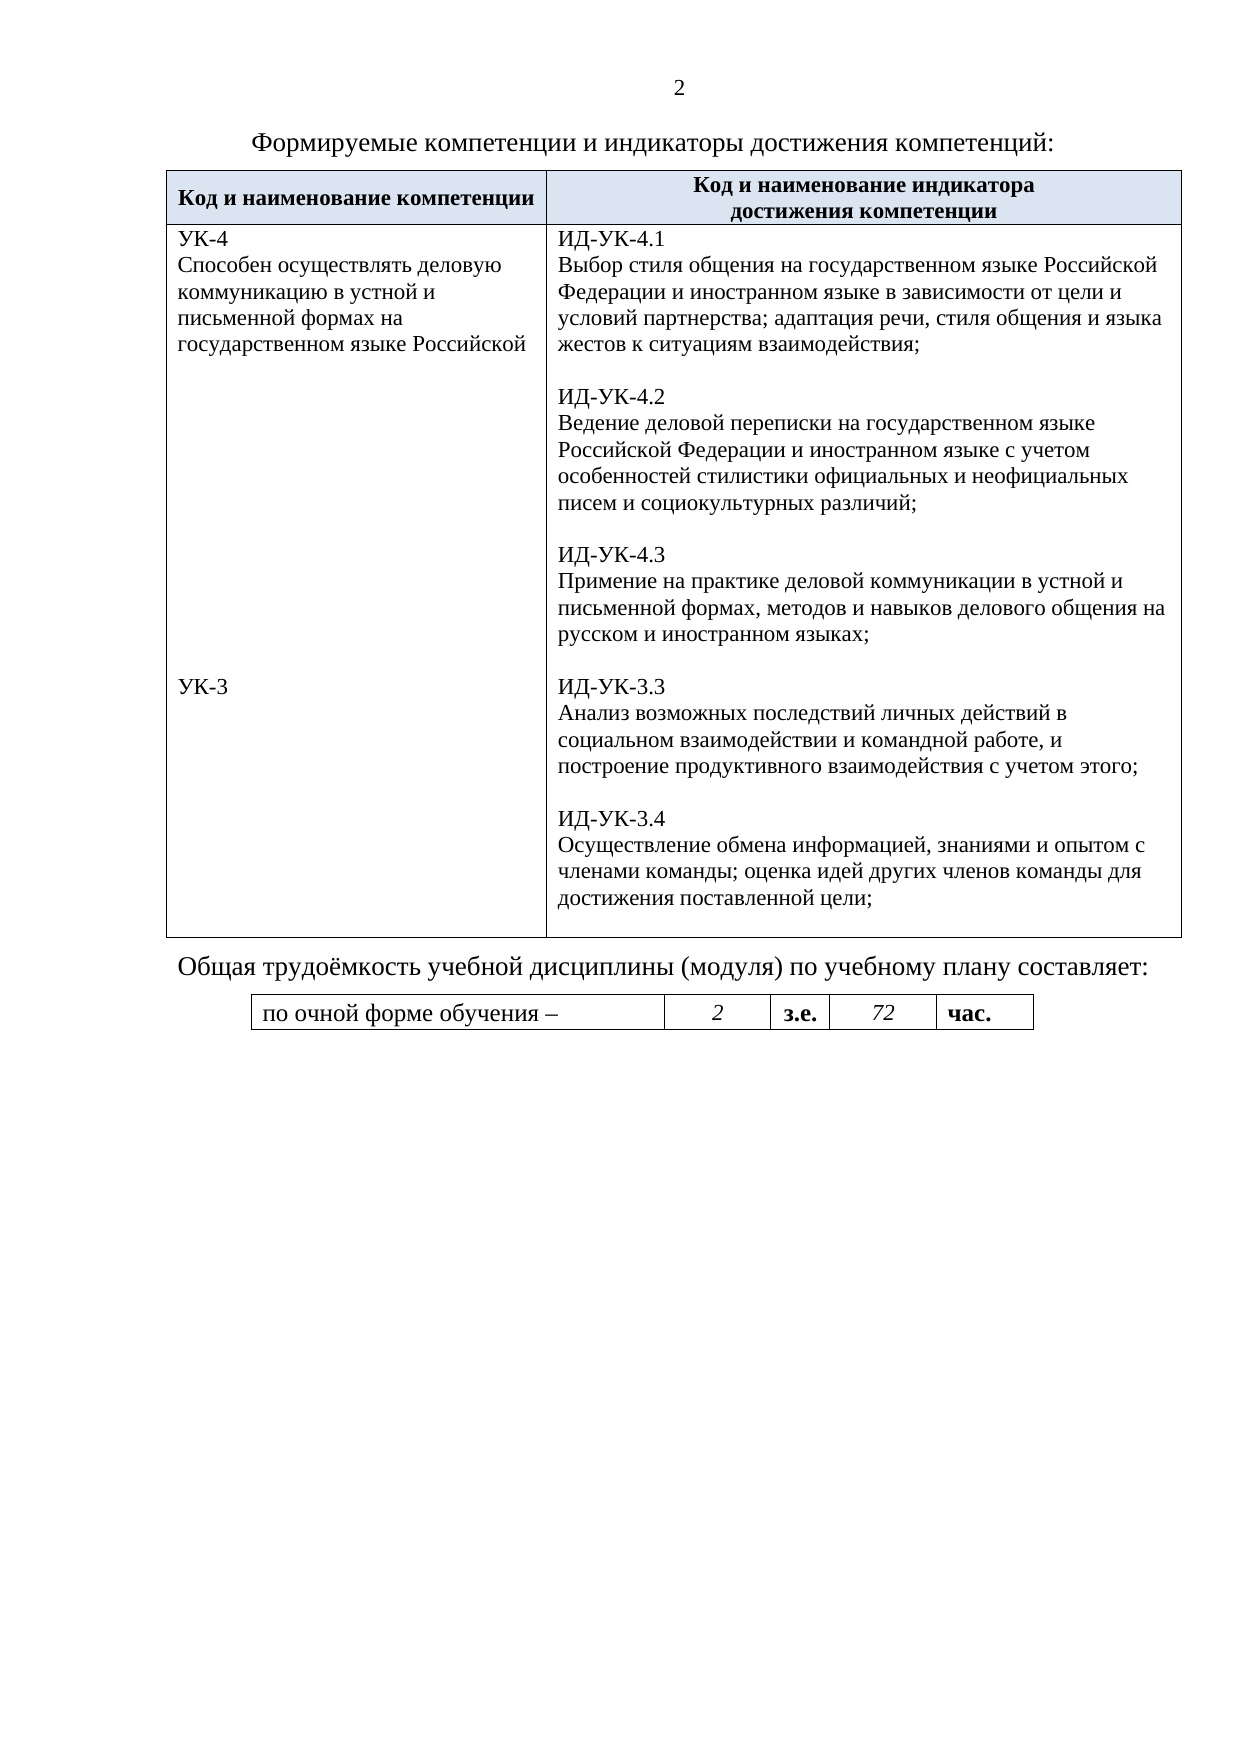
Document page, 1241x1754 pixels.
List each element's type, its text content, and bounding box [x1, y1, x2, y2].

table_header по очной форме обучения – [252, 995, 664, 1029]
table_header Код и наименование компетенции [167, 171, 546, 224]
table_cell ИД-УК-4.1 Выбор стиля общения на государственном языке Российской Федерации и иностранном языке в зависимости от цели и условий партнерства; адаптация речи, стиля общения и языка жестов к ситуациям взаимодействия; ИД-УК-4.2 Ведение деловой переписки на государственном языке Российской Федерации и иностранном языке с учетом особенностей стилистики официальных и неофициальных писем и социокультурных различий; ИД-УК-4.3 Примение на практике деловой коммуникации в устной и письменной формах, методов и навыков делового общения на русском и иностранном языках; ИД-УК-3.3 Анализ возможных последствий личных действий в социальном взаимодействии и командной работе, и построение продуктивного взаимодействия с учетом этого; ИД-УК-3.4 Осуществление обмена информацией, знаниями и опытом с членами команды; оценка идей других членов команды для достижения поставленной цели; [547, 225, 1181, 937]
table_cell УК-4 Способен осуществлять деловую коммуникацию в устной и письменной формах на государственном языке Российской УК-3 [167, 225, 546, 937]
table_header 72 [830, 995, 936, 1029]
subtitle Общая трудоёмкость учебной дисциплины (модуля) по учебному плану составляет: [177, 950, 1181, 981]
table_header час. [937, 995, 1033, 1029]
table_header Код и наименование индикатора достижения компетенции [547, 171, 1181, 224]
table_header 2 [665, 995, 770, 1029]
table_header з.е. [771, 995, 829, 1029]
subtitle Формируемые компетенции и индикаторы достижения компетенций: [251, 127, 1181, 158]
